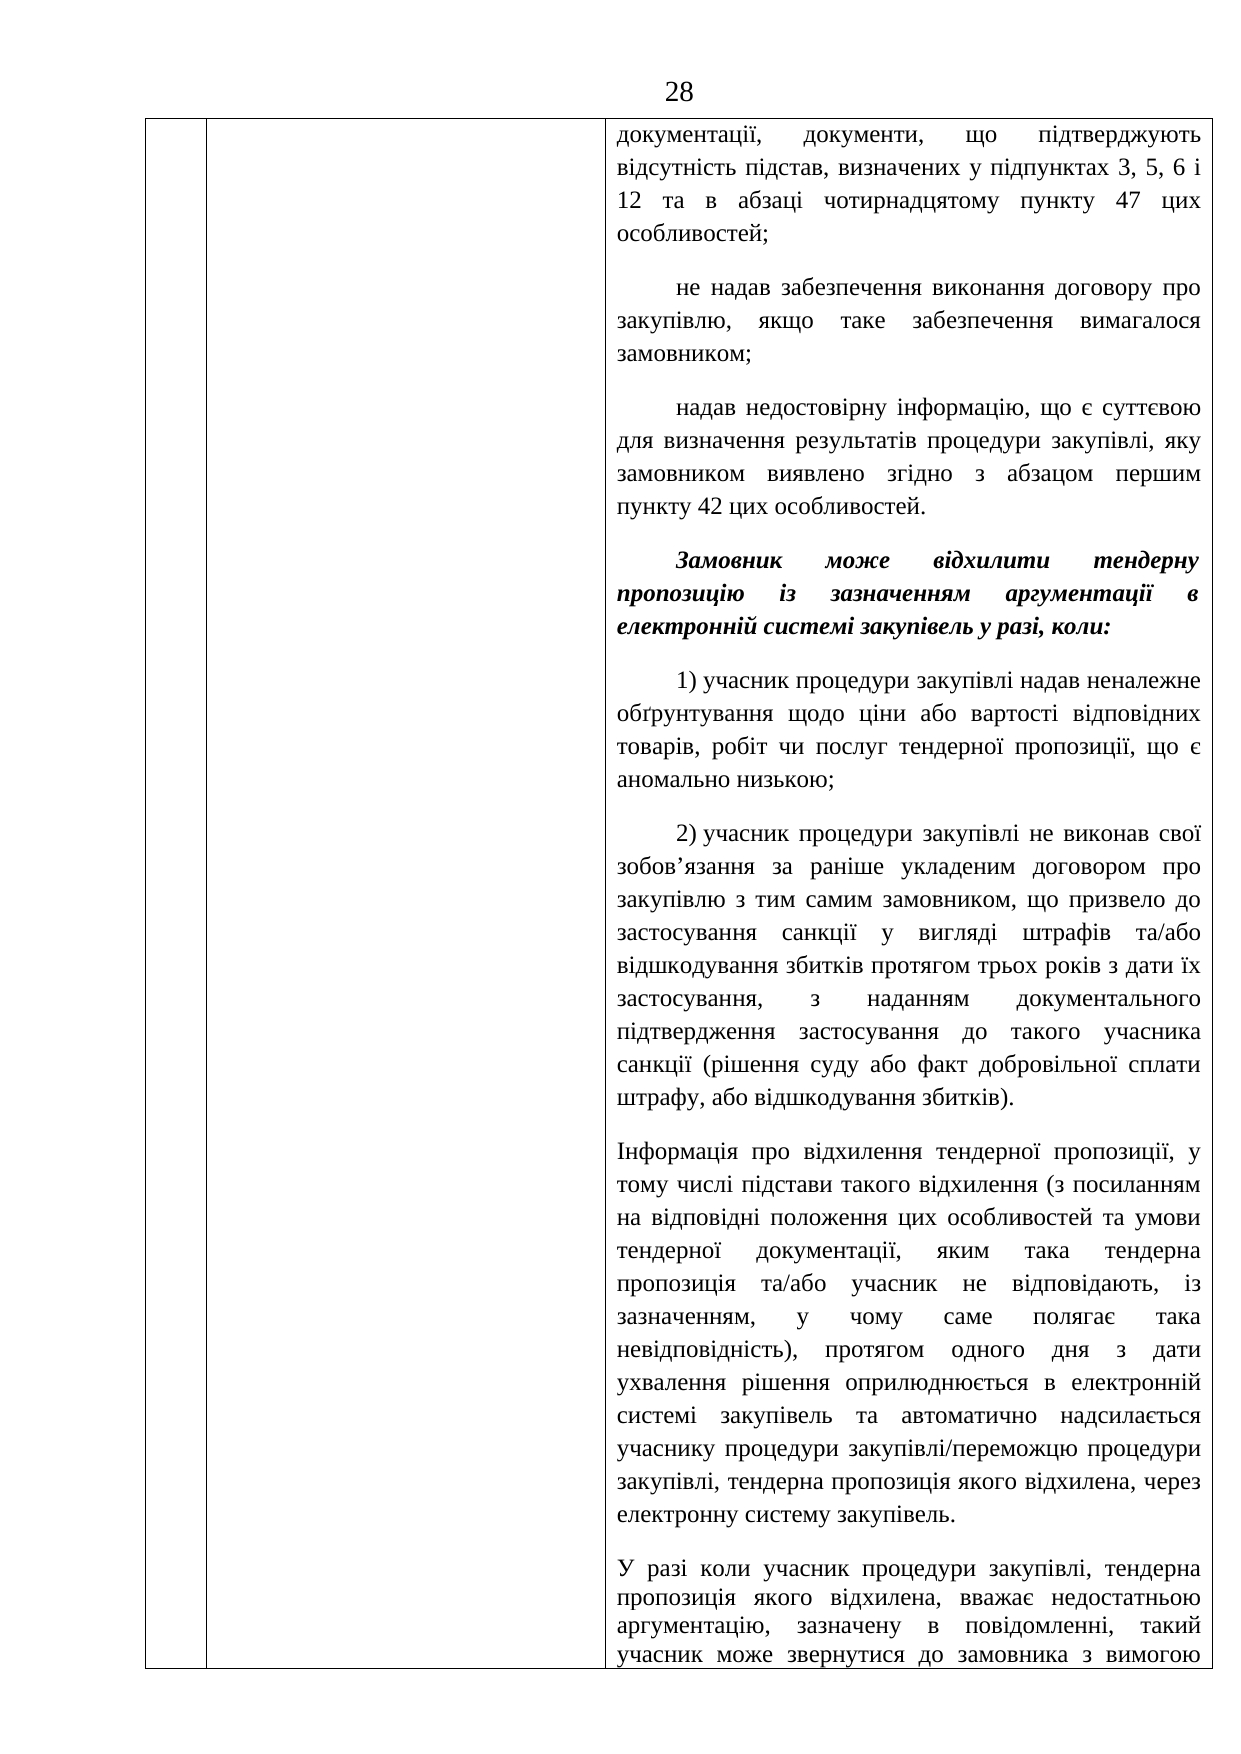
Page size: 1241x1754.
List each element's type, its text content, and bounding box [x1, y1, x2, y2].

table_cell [207, 119, 605, 1668]
table_cell 4 [146, 119, 206, 1668]
